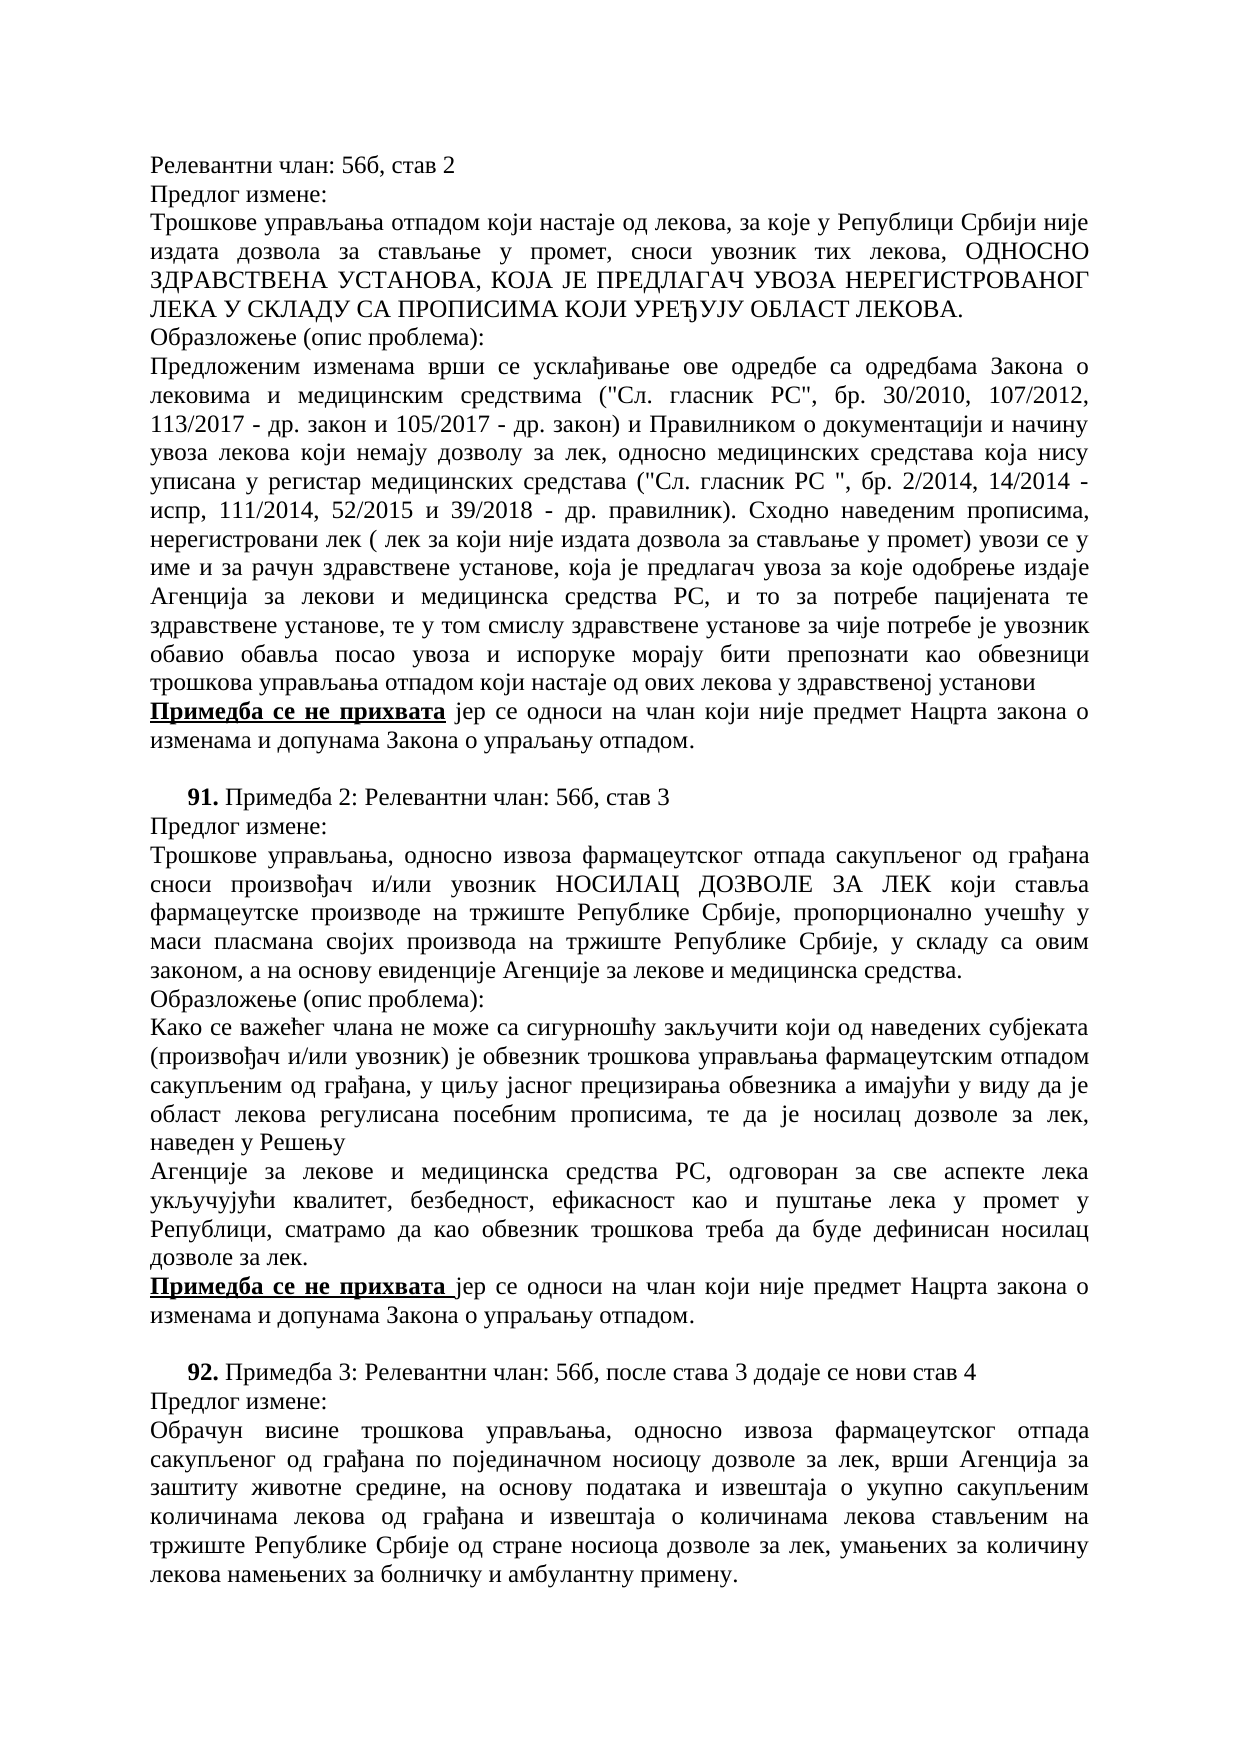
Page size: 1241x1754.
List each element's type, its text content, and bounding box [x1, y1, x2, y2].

text Примедба се не прихвата јер се односи на члан који није предмет Нацрта закона о изменама и допунама Закона о упраљању отпадом. [150, 1271, 1090, 1329]
text Како се важећег члана не може са сигурношћу закључити који од наведених субјеката (произвођач и/или увозник) је обвезник трошкова управљања фармацеутским отпадом сакупљеним од грађана, у циљу јасног прецизирања обвезника а имајући у виду да је област лекова регулисана посебним прописима, те да је носилац дозволе за лек, наведен у Решењу [150, 1012, 1090, 1156]
text Образложење (опис проблема): [150, 322, 1090, 351]
text Предлог измене: [150, 811, 1090, 840]
text Образложење (опис проблема): [150, 984, 1090, 1012]
list Примедба 3: Релевантни члан: 56б, после става 3 додаје се нови став 4 [187, 1357, 1090, 1386]
text Релевантни члан: 56б, став 2 [150, 150, 1090, 179]
list Примедба 2: Релевантни члан: 56б, став 3 [187, 782, 1090, 811]
text Агенције за лекове и медицинска средства РС, одговоран за све аспекте лека укључујући квалитет, безбедност, ефикасност као и пуштање лека у промет у Републици, сматрамо да као обвезник трошкова треба да буде дефинисан носилац дозволе за лек. [150, 1156, 1090, 1271]
text Трошкове управљања отпадом који настаје од лекова, за које у Републици Србији није издата дозвола за стављање у промет, сноси увозник тих лекова, ОДНОСНО ЗДРАВСТВЕНА УСТАНОВА, КОЈА ЈЕ ПРЕДЛАГАЧ УВОЗА НЕРЕГИСТРОВАНОГ ЛЕКА У СКЛАДУ СА ПРОПИСИМА КОЈИ УРЕЂУЈУ ОБЛАСТ ЛЕКОВА. [150, 207, 1090, 322]
text Обрачун висине трошкова управљања, односно извоза фармацеутског отпада сакупљеног од грађана по појединачном носиоцу дозволе за лек, врши Агенција за заштиту животне средине, на основу података и извештаја о укупно сакупљеним количинама лекова од грађана и извештаја о количинама лекова стављеним на тржиште Републике Србије од стране носиоца дозволе за лек, умањених за количину лекова намењених за болничку и амбулантну примену. [150, 1415, 1090, 1587]
text Предлог измене: [150, 1386, 1090, 1415]
text Примедба се не прихвата јер се односи на члан који није предмет Нацрта закона о изменама и допунама Закона о упраљању отпадом. [150, 696, 1090, 754]
text Предложеним изменама врши се усклађивање ове одредбе са одредбама Закона о лековима и медицинским средствима ("Сл. гласник РС", бр. 30/2010, 107/2012, 113/2017 - др. закон и 105/2017 - др. закон) и Правилником о документацији и начину увоза лекова који немају дозволу за лек, односно медицинских средстава која нису уписана у регистар медицинских средстава ("Сл. гласник РС ", бр. 2/2014, 14/2014 - испр, 111/2014, 52/2015 и 39/2018 - др. правилник). Сходно наведеним прописима, нерегистровани лек ( лек за који није издата дозвола за стављање у промет) увози се у име и за рачун здравствене установе, која је предлагач увоза за које одобрење издаје Агенција за лекови и медицинска средства РС, и то за потребе пацијената те здравствене установе, те у том смислу здравствене установе за чије потребе је увозник обавио обавља посао увоза и испоруке морају бити препознати као обвезници трошкова управљања отпадом који настаје од ових лекова у здравственој установи [150, 351, 1090, 696]
text Трошкове управљања, односно извоза фармацеутског отпада сакупљеног од грађана сноси произвођач и/или увозник НОСИЛАЦ ДОЗВОЛЕ ЗА ЛЕК који ставља фармацеутске производе на тржиште Републике Србије, пропорционално учешћу у маси пласмана својих производа на тржиште Републике Србије, у складу са овим законом, а на основу евиденције Агенције за лекове и медицинска средства. [150, 840, 1090, 984]
text Предлог измене: [150, 179, 1090, 207]
